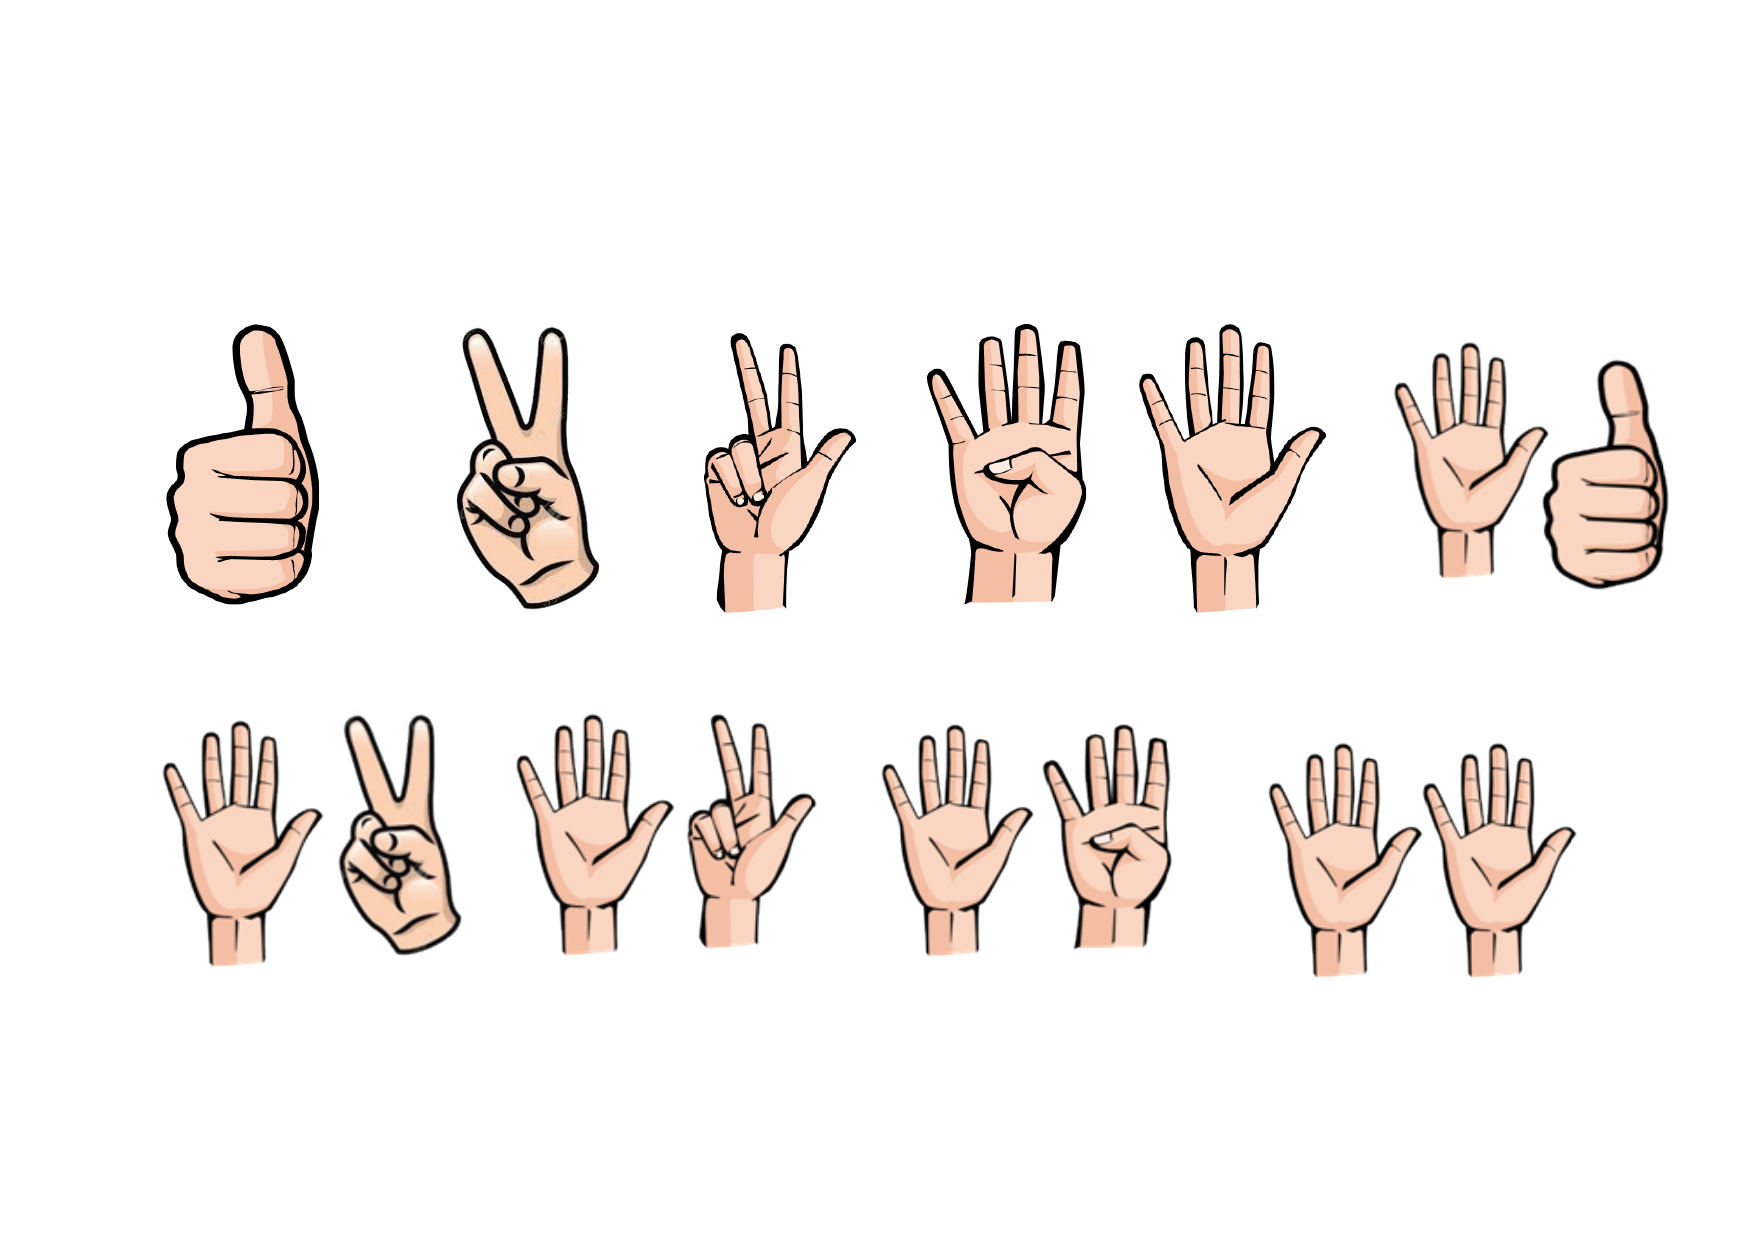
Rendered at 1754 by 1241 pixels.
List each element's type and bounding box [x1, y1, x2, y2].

picture [1138, 323, 1327, 613]
picture [926, 323, 1087, 605]
picture [703, 332, 857, 613]
picture [1253, 732, 1588, 988]
picture [152, 702, 472, 971]
picture [166, 323, 320, 605]
picture [867, 711, 1188, 971]
picture [439, 312, 615, 624]
picture [1384, 332, 1685, 590]
picture [503, 702, 836, 963]
